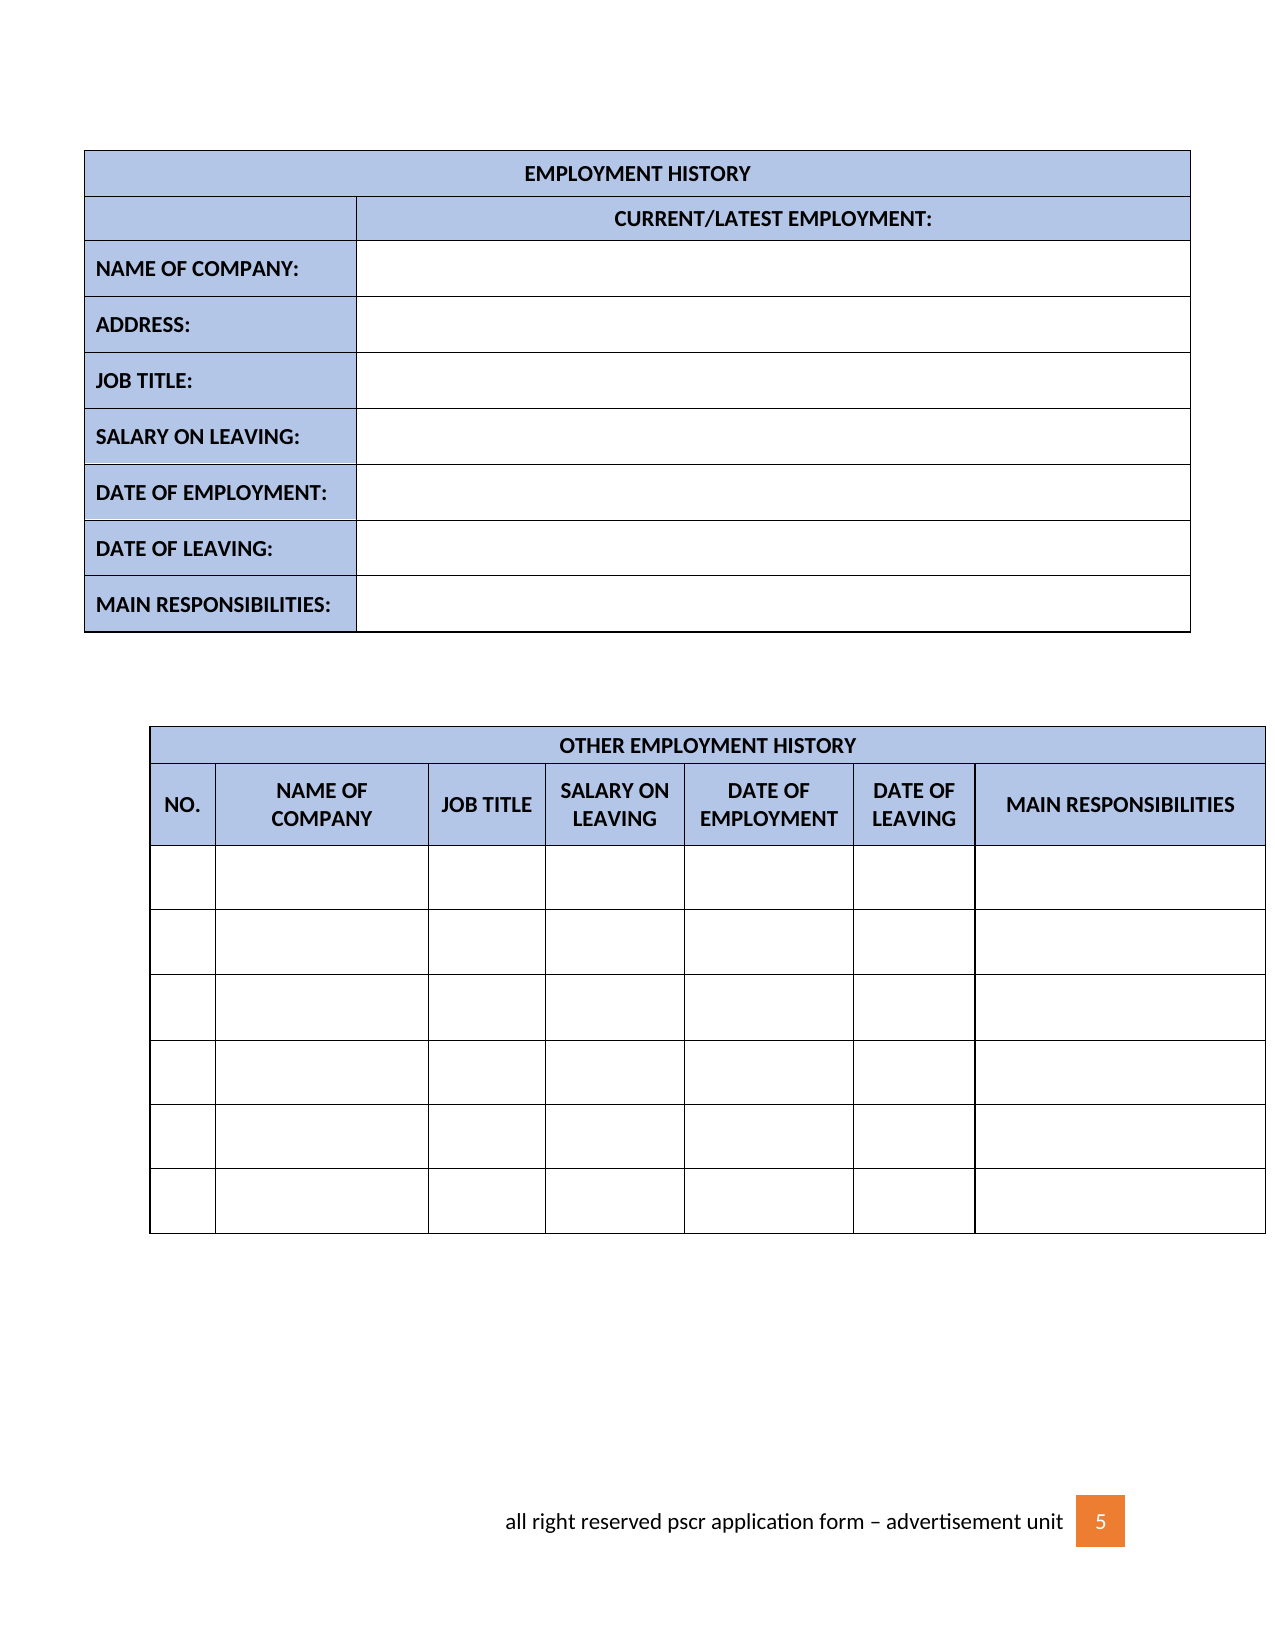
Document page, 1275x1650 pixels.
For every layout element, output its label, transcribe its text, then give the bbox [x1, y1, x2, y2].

table_cell [685, 846, 853, 909]
table_cell [429, 1169, 545, 1232]
table_cell DATE OF EMPLOYMENT [685, 764, 853, 845]
table_cell [216, 846, 428, 909]
table_cell [429, 1105, 545, 1168]
table_cell NAME OF COMPANY [216, 764, 428, 845]
table_cell [429, 910, 545, 973]
table_cell ADDRESS: [85, 297, 356, 352]
table_cell [976, 846, 1265, 909]
table_cell [854, 910, 974, 973]
table_cell DATE OF LEAVING: [85, 521, 356, 575]
table_cell [854, 1041, 974, 1104]
table_header EMPLOYMENT HISTORY [85, 151, 1190, 196]
table_cell [151, 910, 215, 973]
table_cell JOB TITLE: [85, 353, 356, 408]
table_cell [357, 409, 1190, 463]
table_cell [685, 975, 853, 1040]
table_cell DATE OF EMPLOYMENT: [85, 465, 356, 519]
table_cell [685, 910, 853, 973]
table_cell [357, 465, 1190, 519]
table_cell NO. [151, 764, 215, 845]
table_cell [976, 1105, 1265, 1168]
table_cell CURRENT/LATEST EMPLOYMENT: [357, 197, 1190, 240]
table_cell DATE OF LEAVING [854, 764, 974, 845]
table_cell [216, 1041, 428, 1104]
table_cell [216, 975, 428, 1040]
table_cell [976, 1041, 1265, 1104]
table_cell JOB TITLE [429, 764, 545, 845]
table_cell SALARY ON LEAVING [546, 764, 684, 845]
table_cell [216, 910, 428, 973]
table_cell [546, 1169, 684, 1232]
table_cell [357, 297, 1190, 352]
table_cell [216, 1105, 428, 1168]
table_cell [151, 1105, 215, 1168]
table_cell SALARY ON LEAVING: [85, 409, 356, 463]
table_cell [976, 975, 1265, 1040]
table_cell [546, 975, 684, 1040]
table_cell [976, 910, 1265, 973]
table_cell [151, 1169, 215, 1232]
table_cell [854, 1105, 974, 1168]
table_cell [429, 1041, 545, 1104]
table_cell [151, 846, 215, 909]
table_cell [685, 1041, 853, 1104]
table_cell MAIN RESPONSIBILITIES [976, 764, 1265, 845]
table_cell MAIN RESPONSIBILITIES: [85, 576, 356, 631]
table_cell [976, 1169, 1265, 1232]
table_cell [854, 1169, 974, 1232]
table_cell [85, 197, 356, 240]
table_cell [546, 910, 684, 973]
table_cell [546, 1105, 684, 1168]
table_cell [151, 1041, 215, 1104]
table_cell [685, 1169, 853, 1232]
table_cell [357, 521, 1190, 575]
table_cell [685, 1105, 853, 1168]
table_cell [216, 1169, 428, 1232]
table_cell [854, 846, 974, 909]
table_cell [854, 975, 974, 1040]
table_cell [357, 353, 1190, 408]
table_cell [429, 975, 545, 1040]
table_cell [151, 975, 215, 1040]
table_cell [357, 576, 1190, 631]
table_cell [546, 1041, 684, 1104]
table_cell [357, 241, 1190, 296]
table_cell [546, 846, 684, 909]
table_header OTHER EMPLOYMENT HISTORY [151, 727, 1265, 763]
table_cell [429, 846, 545, 909]
table_cell NAME OF COMPANY: [85, 241, 356, 296]
